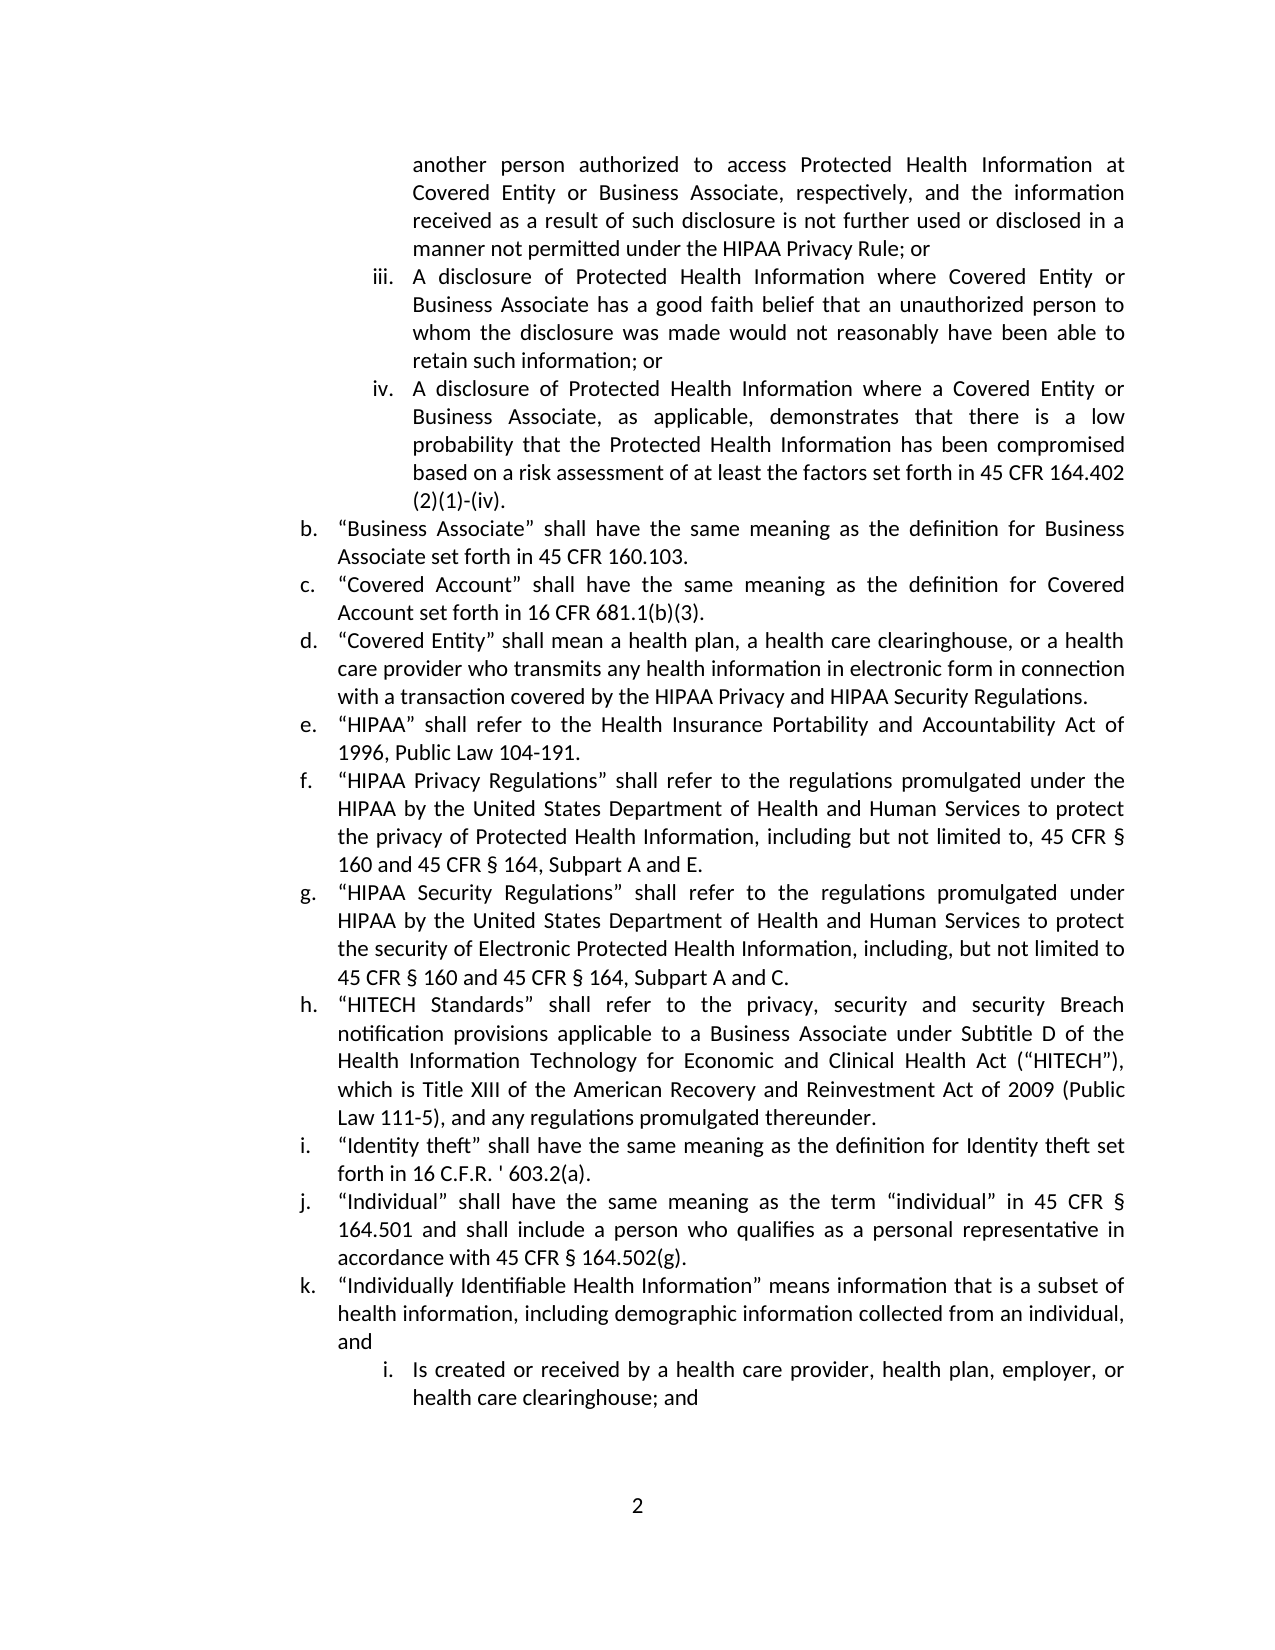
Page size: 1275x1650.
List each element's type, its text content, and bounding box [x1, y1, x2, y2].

list “HIPAA Security Regulations” shall refer to the regulations promulgated under HIPAA by the United States Department of Health and Human Services to protect the security of Electronic Protected Health Information, including, but not limited to 45 CFR § 160 and 45 CFR § 164, Subpart A and C. [300, 878, 1125, 991]
list “Individually Identifiable Health Information” means information that is a subset of health information, including demographic information collected from an individual, and [300, 1271, 1125, 1355]
list “Individual” shall have the same meaning as the term “individual” in 45 CFR § 164.501 and shall include a person who qualifies as a personal representative in accordance with 45 CFR § 164.502(g). [300, 1187, 1125, 1271]
list “Covered Entity” shall mean a health plan, a health care clearinghouse, or a health care provider who transmits any health information in electronic form in connection with a transaction covered by the HIPAA Privacy and HIPAA Security Regulations. [300, 626, 1125, 710]
list “Business Associate” shall have the same meaning as the definition for Business Associate set forth in 45 CFR 160.103. [300, 514, 1125, 570]
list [394, 150, 1125, 262]
list “Covered Account” shall have the same meaning as the definition for Covered Account set forth in 16 CFR 681.1(b)(3). [300, 570, 1125, 626]
list A disclosure of Protected Health Information where Covered Entity or Business Associate has a good faith belief that an unauthorized person to whom the disclosure was made would not reasonably have been able to retain such information; or [394, 262, 1125, 374]
list “HIPAA Privacy Regulations” shall refer to the regulations promulgated under the HIPAA by the United States Department of Health and Human Services to protect the privacy of Protected Health Information, including but not limited to, 45 CFR § 160 and 45 CFR § 164, Subpart A and E. [300, 766, 1125, 878]
list “HITECH Standards” shall refer to the privacy, security and security Breach notification provisions applicable to a Business Associate under Subtitle D of the Health Information Technology for Economic and Clinical Health Act (“HITECH”), which is Title XIII of the American Recovery and Reinvestment Act of 2009 (Public Law 111-5), and any regulations promulgated thereunder. [300, 991, 1125, 1131]
list Is created or received by a health care provider, health plan, employer, or health care clearinghouse; and [394, 1355, 1125, 1411]
list “Identity theft” shall have the same meaning as the definition for Identity theft set forth in 16 C.F.R. ' 603.2(a). [300, 1131, 1125, 1187]
list A disclosure of Protected Health Information where a Covered Entity or Business Associate, as applicable, demonstrates that there is a low probability that the Protected Health Information has been compromised based on a risk assessment of at least the factors set forth in 45 CFR 164.402 (2)(1)-(iv). [394, 374, 1125, 514]
list “HIPAA” shall refer to the Health Insurance Portability and Accountability Act of 1996, Public Law 104-191. [300, 710, 1125, 766]
